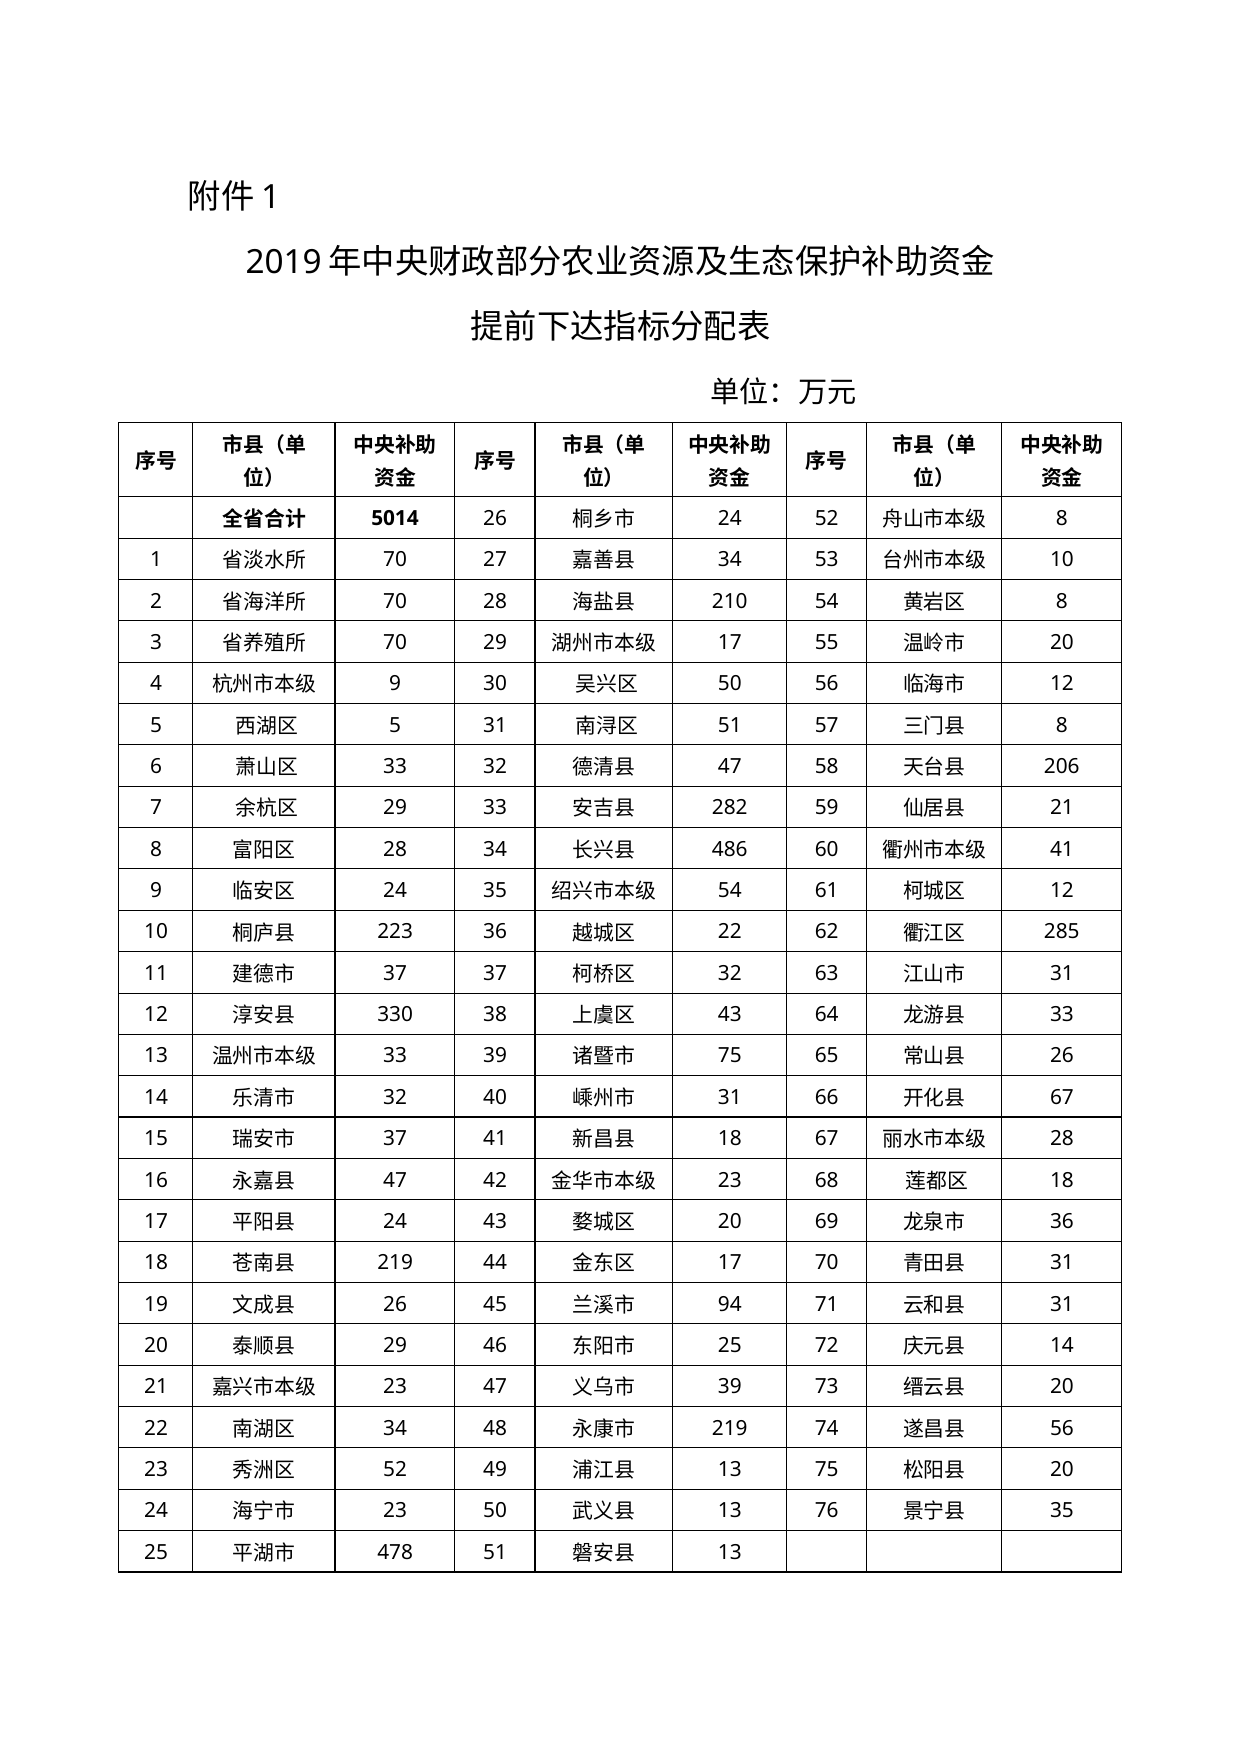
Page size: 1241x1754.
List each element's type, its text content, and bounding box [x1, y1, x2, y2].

table_cell 39 [455, 1035, 534, 1075]
table_cell 18 [1002, 1159, 1121, 1199]
table_header 市县（单位） [867, 423, 1001, 496]
table_cell 69 [787, 1200, 866, 1241]
table_cell 67 [787, 1118, 866, 1158]
table_cell 21 [1002, 787, 1121, 827]
table_cell 285 [1002, 911, 1121, 951]
table_cell 31 [1002, 1283, 1121, 1323]
table_cell 282 [673, 787, 786, 827]
table_cell 10 [119, 911, 192, 951]
table_cell 57 [787, 704, 866, 744]
table_cell 9 [119, 869, 192, 910]
table_header 市县（单位） [193, 423, 334, 496]
table_cell 76 [787, 1490, 866, 1530]
table_cell 28 [1002, 1118, 1121, 1158]
table_cell 37 [336, 1118, 454, 1158]
table_cell 萧山区 [193, 745, 334, 786]
table_cell 三门县 [867, 704, 1001, 744]
table_cell 210 [673, 580, 786, 620]
table_cell 嘉兴市本级 [193, 1366, 334, 1406]
table_cell 乐清市 [193, 1076, 334, 1116]
table_cell 金华市本级 [536, 1159, 672, 1199]
table_cell 67 [1002, 1076, 1121, 1116]
table_cell 223 [336, 911, 454, 951]
table_cell 43 [673, 994, 786, 1034]
table_cell 33 [455, 787, 534, 827]
table_cell 衢江区 [867, 911, 1001, 951]
table_cell 23 [673, 1159, 786, 1199]
table_cell 35 [455, 869, 534, 910]
table_cell 苍南县 [193, 1242, 334, 1282]
table_cell 海盐县 [536, 580, 672, 620]
table_cell 淳安县 [193, 994, 334, 1034]
table_cell 省淡水所 [193, 539, 334, 579]
table_cell 安吉县 [536, 787, 672, 827]
table_cell 39 [673, 1366, 786, 1406]
table_cell 19 [119, 1283, 192, 1323]
table_cell 53 [787, 539, 866, 579]
table_cell 永嘉县 [193, 1159, 334, 1199]
table_cell 31 [1002, 1242, 1121, 1282]
table_cell 温州市本级 [193, 1035, 334, 1075]
table_cell 南湖区 [193, 1407, 334, 1447]
table_cell 13 [673, 1490, 786, 1530]
table_cell 莲都区 [867, 1159, 1001, 1199]
table_cell 湖州市本级 [536, 621, 672, 662]
table_cell 10 [1002, 539, 1121, 579]
text 提前下达指标分配表 [187, 292, 1053, 357]
table_cell 桐庐县 [193, 911, 334, 951]
table_cell 海宁市 [193, 1490, 334, 1530]
table_cell 72 [787, 1324, 866, 1364]
table_cell 51 [455, 1531, 534, 1571]
table_cell [119, 497, 192, 537]
table_cell 13 [119, 1035, 192, 1075]
table_cell 德清县 [536, 745, 672, 786]
table_cell 青田县 [867, 1242, 1001, 1282]
table_cell 73 [787, 1366, 866, 1406]
table_cell 建德市 [193, 952, 334, 992]
table_cell 13 [673, 1531, 786, 1571]
table_cell 25 [673, 1324, 786, 1364]
table_cell 26 [336, 1283, 454, 1323]
table_cell 余杭区 [193, 787, 334, 827]
table_cell 松阳县 [867, 1448, 1001, 1489]
table_cell 15 [119, 1118, 192, 1158]
table_cell 9 [336, 663, 454, 703]
table_cell 23 [336, 1490, 454, 1530]
table_cell 47 [673, 745, 786, 786]
table_cell 29 [336, 787, 454, 827]
table_cell 32 [673, 952, 786, 992]
table_cell 48 [455, 1407, 534, 1447]
table_cell 20 [1002, 621, 1121, 662]
table_cell 20 [673, 1200, 786, 1241]
table_cell 24 [119, 1490, 192, 1530]
text 附件1 [187, 162, 1053, 227]
table_cell 22 [673, 911, 786, 951]
table_cell 8 [1002, 497, 1121, 537]
table_cell 13 [673, 1448, 786, 1489]
table_cell 仙居县 [867, 787, 1001, 827]
table_cell 35 [1002, 1490, 1121, 1530]
table_cell 70 [336, 539, 454, 579]
table_cell 50 [455, 1490, 534, 1530]
table_cell 14 [1002, 1324, 1121, 1364]
table_cell 94 [673, 1283, 786, 1323]
table_header 市县（单位） [536, 423, 672, 496]
table_cell 74 [787, 1407, 866, 1447]
table_cell 瑞安市 [193, 1118, 334, 1158]
table_cell 45 [455, 1283, 534, 1323]
table_cell 文成县 [193, 1283, 334, 1323]
table_cell 义乌市 [536, 1366, 672, 1406]
table_cell 33 [336, 745, 454, 786]
table_cell 绍兴市本级 [536, 869, 672, 910]
table_cell 富阳区 [193, 828, 334, 868]
table_cell 杭州市本级 [193, 663, 334, 703]
table_cell 75 [787, 1448, 866, 1489]
table_cell 17 [673, 621, 786, 662]
table_cell 桐乡市 [536, 497, 672, 537]
table_cell 开化县 [867, 1076, 1001, 1116]
table_cell 5 [119, 704, 192, 744]
table_cell 柯桥区 [536, 952, 672, 992]
table_cell 婺城区 [536, 1200, 672, 1241]
table_cell 27 [455, 539, 534, 579]
table_cell 31 [1002, 952, 1121, 992]
table_cell 30 [455, 663, 534, 703]
table_cell 武义县 [536, 1490, 672, 1530]
table_header 中央补助资金 [1002, 423, 1121, 496]
table_cell 2 [119, 580, 192, 620]
table_cell 22 [119, 1407, 192, 1447]
table_header 序号 [787, 423, 866, 496]
table_cell 全省合计 [193, 497, 334, 537]
table_cell [787, 1531, 866, 1571]
table_cell 28 [336, 828, 454, 868]
table_cell 68 [787, 1159, 866, 1199]
table_cell 金东区 [536, 1242, 672, 1282]
table_cell 柯城区 [867, 869, 1001, 910]
table_cell 平湖市 [193, 1531, 334, 1571]
table_cell 8 [1002, 580, 1121, 620]
table_cell 38 [455, 994, 534, 1034]
table_cell 23 [119, 1448, 192, 1489]
table_cell [1002, 1531, 1121, 1571]
table_cell 舟山市本级 [867, 497, 1001, 537]
table_cell 17 [673, 1242, 786, 1282]
table_cell 临海市 [867, 663, 1001, 703]
table_cell 磐安县 [536, 1531, 672, 1571]
table_cell 46 [455, 1324, 534, 1364]
table_cell 东阳市 [536, 1324, 672, 1364]
table_cell 秀洲区 [193, 1448, 334, 1489]
table_cell 天台县 [867, 745, 1001, 786]
table_cell 52 [336, 1448, 454, 1489]
table_cell 43 [455, 1200, 534, 1241]
table_cell 7 [119, 787, 192, 827]
table_cell 31 [673, 1076, 786, 1116]
table_cell 34 [673, 539, 786, 579]
table_cell 29 [455, 621, 534, 662]
table_cell 长兴县 [536, 828, 672, 868]
table_cell 51 [673, 704, 786, 744]
table_cell 云和县 [867, 1283, 1001, 1323]
table_cell 31 [455, 704, 534, 744]
table_cell 28 [455, 580, 534, 620]
table_header 序号 [455, 423, 534, 496]
table_cell 新昌县 [536, 1118, 672, 1158]
table_cell 330 [336, 994, 454, 1034]
table_cell 14 [119, 1076, 192, 1116]
table_cell 24 [673, 497, 786, 537]
table_cell 临安区 [193, 869, 334, 910]
table_cell 44 [455, 1242, 534, 1282]
table_cell 70 [787, 1242, 866, 1282]
table_cell 47 [336, 1159, 454, 1199]
table_cell 55 [787, 621, 866, 662]
table_cell 24 [336, 1200, 454, 1241]
table_cell 兰溪市 [536, 1283, 672, 1323]
table_cell 嵊州市 [536, 1076, 672, 1116]
table_cell 景宁县 [867, 1490, 1001, 1530]
table_cell 衢州市本级 [867, 828, 1001, 868]
table_cell 56 [1002, 1407, 1121, 1447]
table_cell 8 [1002, 704, 1121, 744]
table_cell 17 [119, 1200, 192, 1241]
text 2019年中央财政部分农业资源及生态保护补助资金 [187, 227, 1053, 292]
table_cell 5014 [336, 497, 454, 537]
table_cell 24 [336, 869, 454, 910]
table_cell 16 [119, 1159, 192, 1199]
table_cell 56 [787, 663, 866, 703]
table_cell 浦江县 [536, 1448, 672, 1489]
table_cell 上虞区 [536, 994, 672, 1034]
table_cell 486 [673, 828, 786, 868]
table_cell 23 [336, 1366, 454, 1406]
table_cell 75 [673, 1035, 786, 1075]
table_cell 温岭市 [867, 621, 1001, 662]
table_cell 63 [787, 952, 866, 992]
table_header 序号 [119, 423, 192, 496]
table_cell 36 [455, 911, 534, 951]
table_cell 省养殖所 [193, 621, 334, 662]
table_cell 59 [787, 787, 866, 827]
table_cell 70 [336, 580, 454, 620]
table_cell [867, 1531, 1001, 1571]
table_cell 206 [1002, 745, 1121, 786]
table_cell 219 [673, 1407, 786, 1447]
table_cell 32 [455, 745, 534, 786]
table_cell 嘉善县 [536, 539, 672, 579]
table_cell 54 [673, 869, 786, 910]
table_cell 33 [336, 1035, 454, 1075]
table_cell 20 [119, 1324, 192, 1364]
table_cell 32 [336, 1076, 454, 1116]
table_cell 18 [673, 1118, 786, 1158]
table_cell 遂昌县 [867, 1407, 1001, 1447]
table_cell 3 [119, 621, 192, 662]
table_cell 54 [787, 580, 866, 620]
table_cell 41 [1002, 828, 1121, 868]
table_header 中央补助资金 [336, 423, 454, 496]
table_cell 龙泉市 [867, 1200, 1001, 1241]
table_cell 18 [119, 1242, 192, 1282]
table_cell 5 [336, 704, 454, 744]
table_cell 37 [455, 952, 534, 992]
table_cell 丽水市本级 [867, 1118, 1001, 1158]
table_cell 60 [787, 828, 866, 868]
table_cell 42 [455, 1159, 534, 1199]
table_cell 诸暨市 [536, 1035, 672, 1075]
table_header 中央补助资金 [673, 423, 786, 496]
table_cell 37 [336, 952, 454, 992]
table_cell 黄岩区 [867, 580, 1001, 620]
table_cell 1 [119, 539, 192, 579]
table_cell 26 [455, 497, 534, 537]
table_cell 缙云县 [867, 1366, 1001, 1406]
table_cell 永康市 [536, 1407, 672, 1447]
table_cell 龙游县 [867, 994, 1001, 1034]
table_cell 33 [1002, 994, 1121, 1034]
table_cell 66 [787, 1076, 866, 1116]
table_cell 34 [336, 1407, 454, 1447]
table_cell 62 [787, 911, 866, 951]
table_cell 庆元县 [867, 1324, 1001, 1364]
table_cell 12 [1002, 869, 1121, 910]
table_cell 泰顺县 [193, 1324, 334, 1364]
table_cell 34 [455, 828, 534, 868]
table_cell 61 [787, 869, 866, 910]
table_cell 江山市 [867, 952, 1001, 992]
table_cell 26 [1002, 1035, 1121, 1075]
table_cell 71 [787, 1283, 866, 1323]
table_cell 219 [336, 1242, 454, 1282]
table_cell 47 [455, 1366, 534, 1406]
table_cell 36 [1002, 1200, 1121, 1241]
table_cell 12 [1002, 663, 1121, 703]
table_cell 台州市本级 [867, 539, 1001, 579]
table_cell 平阳县 [193, 1200, 334, 1241]
table_cell 8 [119, 828, 192, 868]
table_cell 20 [1002, 1366, 1121, 1406]
table_cell 41 [455, 1118, 534, 1158]
table_cell 20 [1002, 1448, 1121, 1489]
table_cell 70 [336, 621, 454, 662]
table_cell 西湖区 [193, 704, 334, 744]
table_cell 64 [787, 994, 866, 1034]
table_cell 越城区 [536, 911, 672, 951]
table_cell 50 [673, 663, 786, 703]
table_cell 21 [119, 1366, 192, 1406]
table_cell 12 [119, 994, 192, 1034]
text 单位：万元 [187, 357, 1053, 422]
table_cell 49 [455, 1448, 534, 1489]
table_cell 25 [119, 1531, 192, 1571]
table_cell 南浔区 [536, 704, 672, 744]
table_cell 11 [119, 952, 192, 992]
table_cell 29 [336, 1324, 454, 1364]
table_cell 58 [787, 745, 866, 786]
table_cell 40 [455, 1076, 534, 1116]
table_cell 4 [119, 663, 192, 703]
table_cell 65 [787, 1035, 866, 1075]
table_cell 省海洋所 [193, 580, 334, 620]
table_cell 常山县 [867, 1035, 1001, 1075]
table_cell 52 [787, 497, 866, 537]
table_cell 吴兴区 [536, 663, 672, 703]
table_cell 478 [336, 1531, 454, 1571]
table_cell 6 [119, 745, 192, 786]
